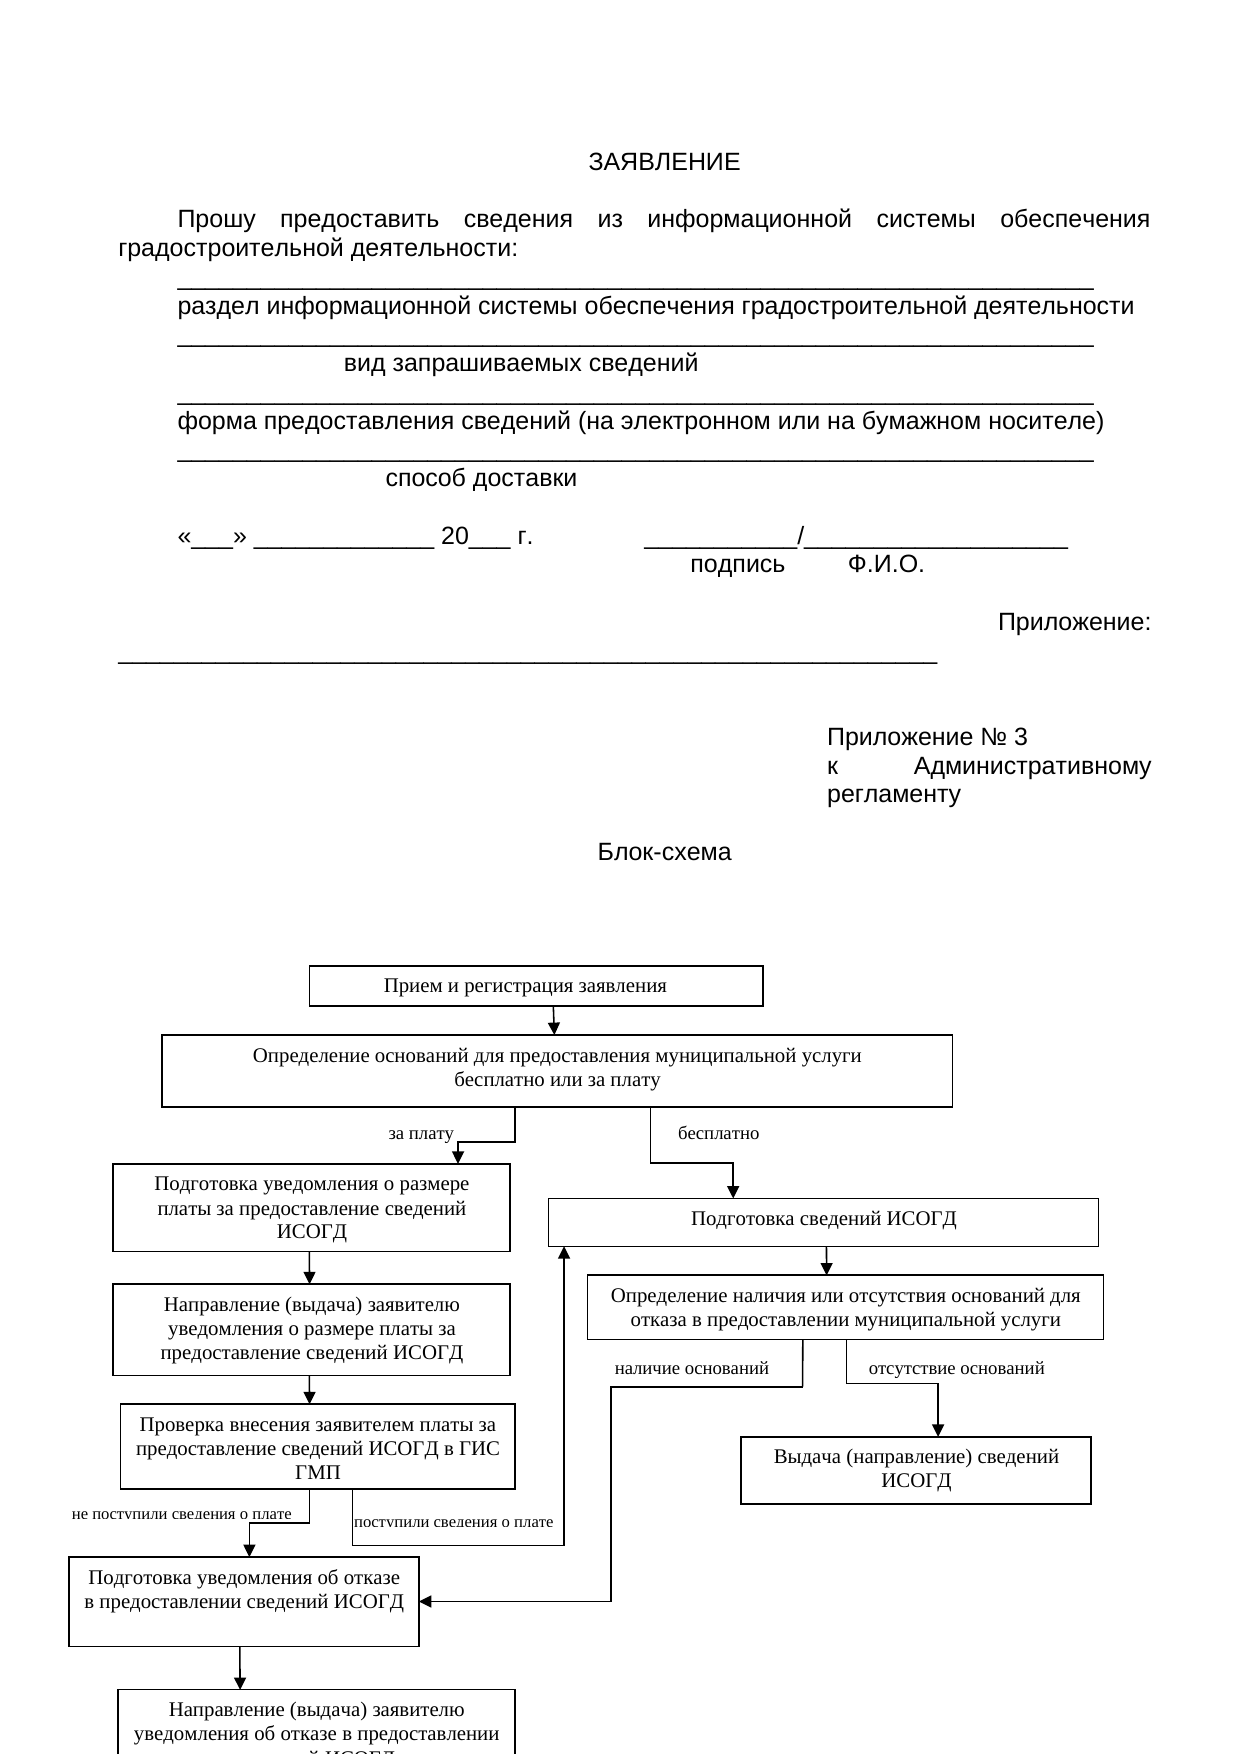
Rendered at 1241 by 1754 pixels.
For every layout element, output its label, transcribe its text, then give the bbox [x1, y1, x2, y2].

text ЗАЯВЛЕНИЕ [118, 147, 1152, 176]
text __________________________________________________________________ [118, 262, 1152, 291]
text способ доставки [118, 463, 1152, 492]
text Прошу предоставить сведения из информационной системы обеспечения градостроительной деятельности: [118, 204, 1152, 262]
text __________________________________________________________________ [118, 434, 1152, 463]
text к Административному регламенту [827, 751, 1152, 808]
text форма предоставления сведений (на электронном или на бумажном носителе) [118, 406, 1152, 434]
text «___» _____________ 20___ г. ___________/___________________ [118, 521, 1152, 549]
text раздел информационной системы обеспечения градостроительной деятельности [118, 291, 1152, 319]
text __________________________________________________________________ [118, 377, 1152, 406]
text вид запрашиваемых сведений [118, 348, 1152, 377]
text Блок-схема [118, 837, 1152, 866]
text подпись Ф.И.О. [118, 549, 1152, 578]
text __________________________________________________________________ [118, 319, 1152, 348]
text Приложение: ___________________________________________________________ [118, 607, 1152, 664]
text Приложение № 3 [827, 722, 1152, 751]
